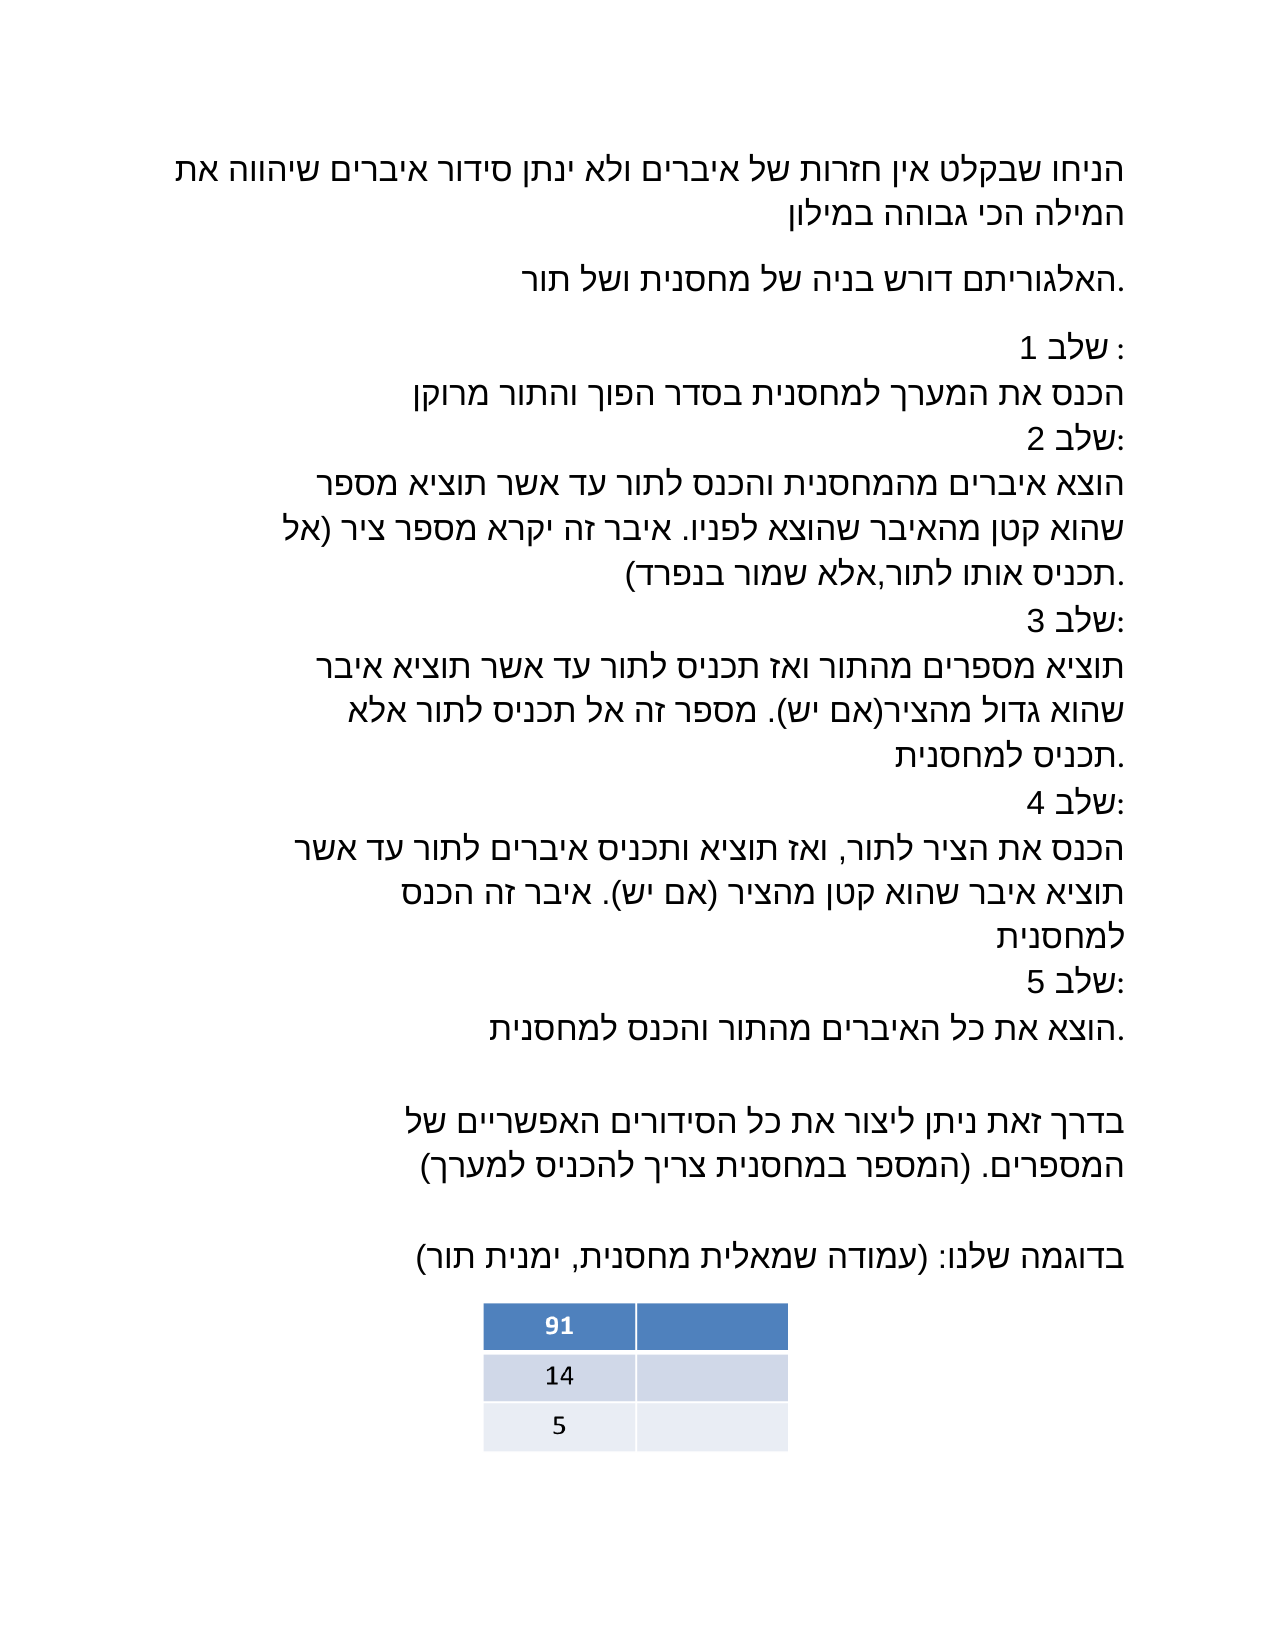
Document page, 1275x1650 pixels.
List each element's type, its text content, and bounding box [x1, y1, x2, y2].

list שלב 2: [262, 418, 1125, 458]
text האלגוריתם דורש בניה של מחסנית ושל תור. [150, 259, 1125, 300]
picture [482, 1300, 788, 1458]
list בדוגמה שלנו: (עמודה שמאלית מחסנית, ימנית תור) [262, 1237, 1125, 1275]
list שלב 4: [262, 782, 1125, 823]
list הכנס את הציר לתור, ואז תוציא ותכניס איברים לתור עד אשר תוציא איבר שהוא קטן מהציר (אם יש). איבר זה הכנס למחסנית [262, 829, 1125, 956]
list בדרך זאת ניתן ליצור את כל הסידורים האפשריים של המספרים. (המספר במחסנית צריך להכניס למערך) [262, 1102, 1125, 1184]
list תוציא מספרים מהתור ואז תכניס לתור עד אשר תוציא איבר שהוא גדול מהציר(אם יש). מספר זה אל תכניס לתור אלא תכניס למחסנית. [262, 647, 1125, 776]
list שלב 1 : [262, 327, 1125, 367]
list הוצא איברים מהמחסנית והכנס לתור עד אשר תוציא מספר שהוא קטן מהאיבר שהוצא לפניו. איבר זה יקרא מספר ציר (אל תכניס אותו לתור,אלא שמור בנפרד). [262, 464, 1125, 594]
list הוצא את כל האיברים מהתור והכנס למחסנית. [262, 1008, 1125, 1049]
list שלב 5: [262, 961, 1125, 1002]
text הניחו שבקלט אין חזרות של איברים ולא ינתן סידור איברים שיהווה את המילה הכי גבוהה במילון [150, 150, 1125, 233]
list הכנס את המערך למחסנית בסדר הפוך והתור מרוקן [262, 373, 1125, 412]
list שלב 3: [262, 600, 1125, 641]
